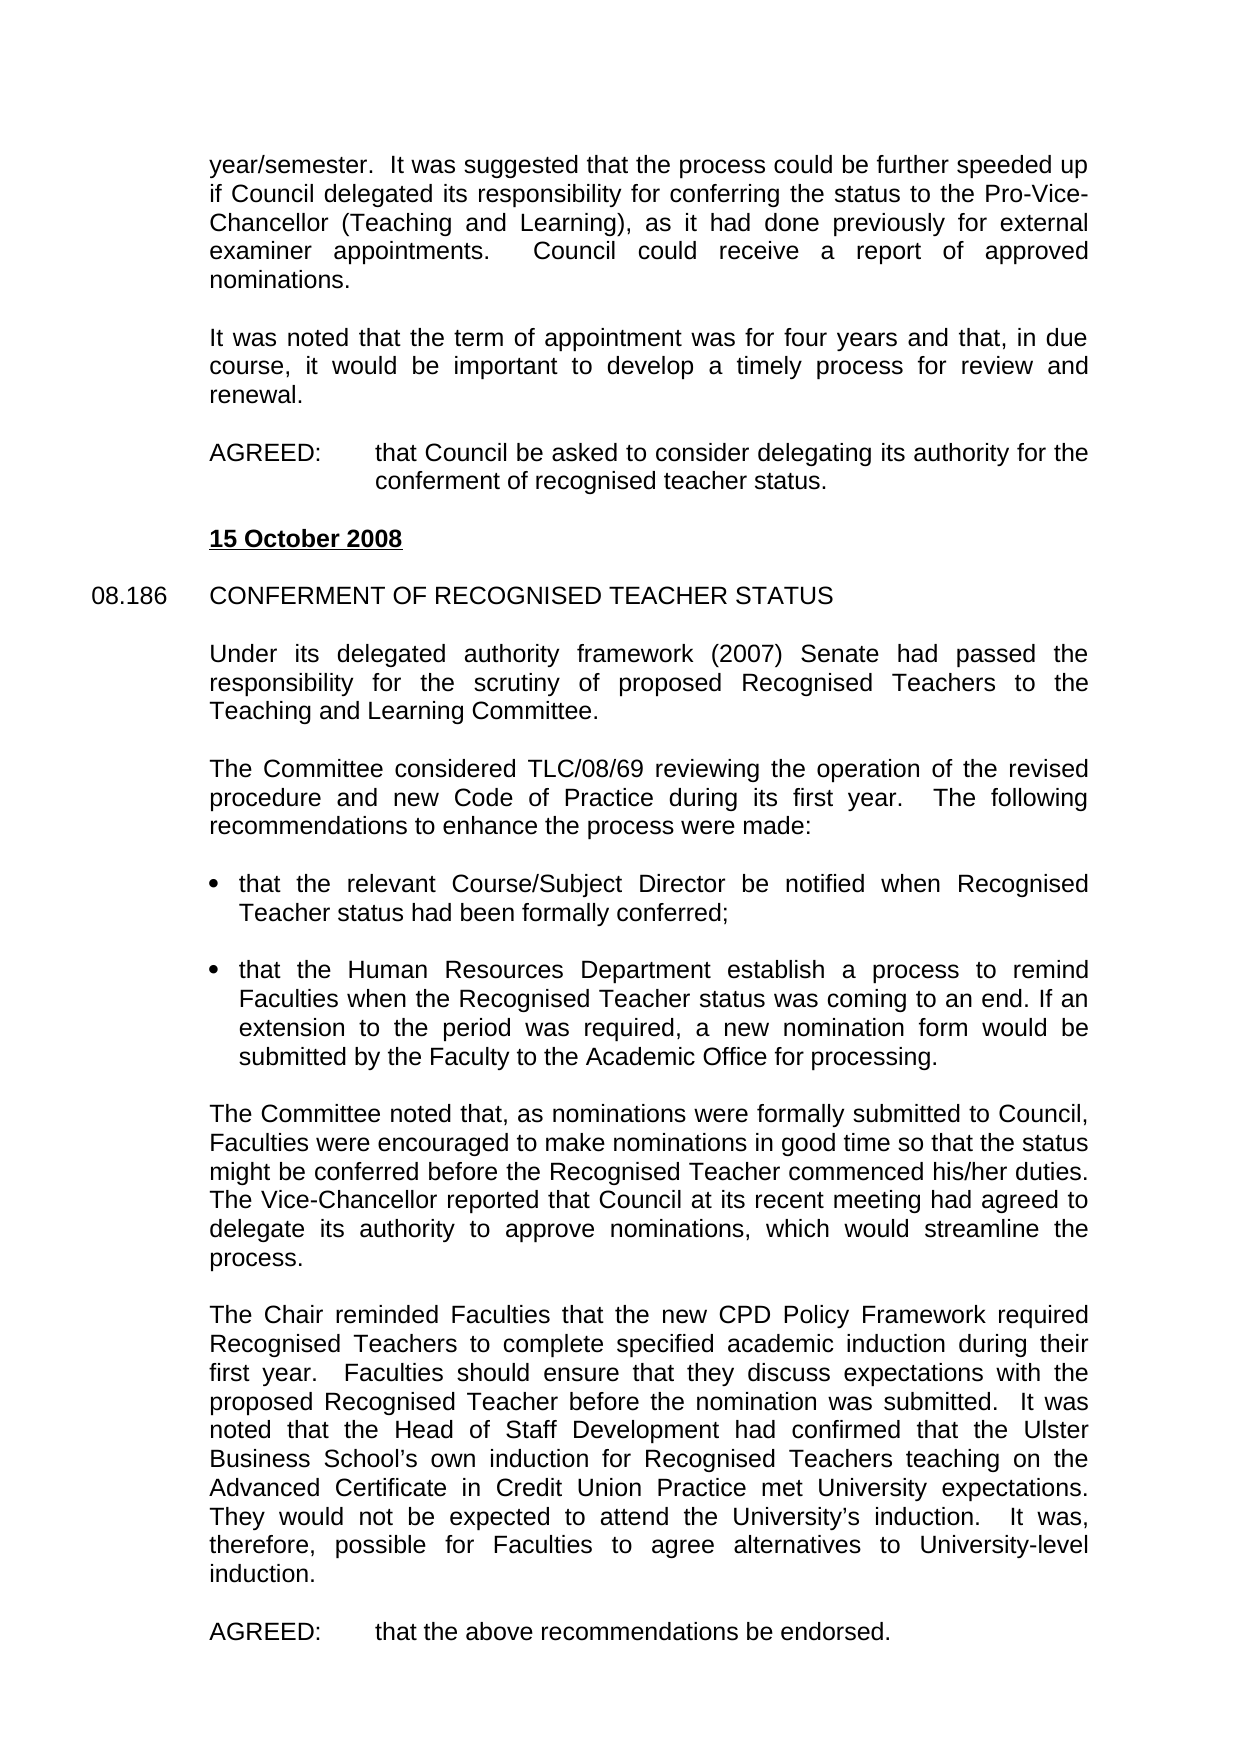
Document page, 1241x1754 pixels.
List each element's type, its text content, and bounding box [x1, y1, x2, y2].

text 08.186 CONFERMENT OF RECOGNISED TEACHER STATUS [91, 581, 1090, 610]
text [209, 150, 1090, 294]
text The Chair reminded Faculties that the new CPD Policy Framework required Recognised Teachers to complete specified academic induction during their first year. Faculties should ensure that they discuss expectations with the proposed Recognised Teacher before the nomination was submitted. It was noted that the Head of Staff Development had confirmed that the ’s own induction for Recognised Teachers teaching on the Advanced Certificate in Credit Union Practice met University expectations. They would not be expected to attend the University’s induction. It was, therefore, possible for Faculties to agree alternatives to University-level induction. [209, 1300, 1090, 1588]
text AGREED: that Council be asked to consider delegating its authority for the conferment of recognised teacher status. [209, 437, 1090, 495]
text The Committee noted that, as nominations were formally submitted to Council, Faculties were encouraged to make nominations in good time so that the status might be conferred before the Recognised Teacher commenced his/her duties. The Vice-Chancellor reported that Council at its recent meeting had agreed to delegate its authority to approve nominations, which would streamline the process. [209, 1099, 1090, 1271]
text Under its delegated authority framework (2007) Senate had passed the responsibility for the scrutiny of proposed Recognised Teachers to the Teaching and Learning Committee. [209, 639, 1090, 725]
text It was noted that the term of appointment was for four years and that, in due course, it would be important to develop a timely process for review and renewal. [97, 322, 1090, 409]
text 15 October 2008 [75, 524, 1090, 552]
list that the relevant Course/Subject Director be notified when Recognised Teacher status had been formally conferred; [209, 869, 1090, 926]
text The Committee considered TLC/08/69 reviewing the operation of the revised procedure and new Code of Practice during its first year. The following recommendations to enhance the process were made: [209, 754, 1090, 840]
text AGREED: that the above recommendations be endorsed. [209, 1616, 1090, 1645]
list that the Human Resources Department establish a process to remind Faculties when the Recognised Teacher status was coming to an end. If an extension to the period was required, a new nomination form would be submitted by the Faculty to the Academic Office for processing. [209, 955, 1090, 1070]
